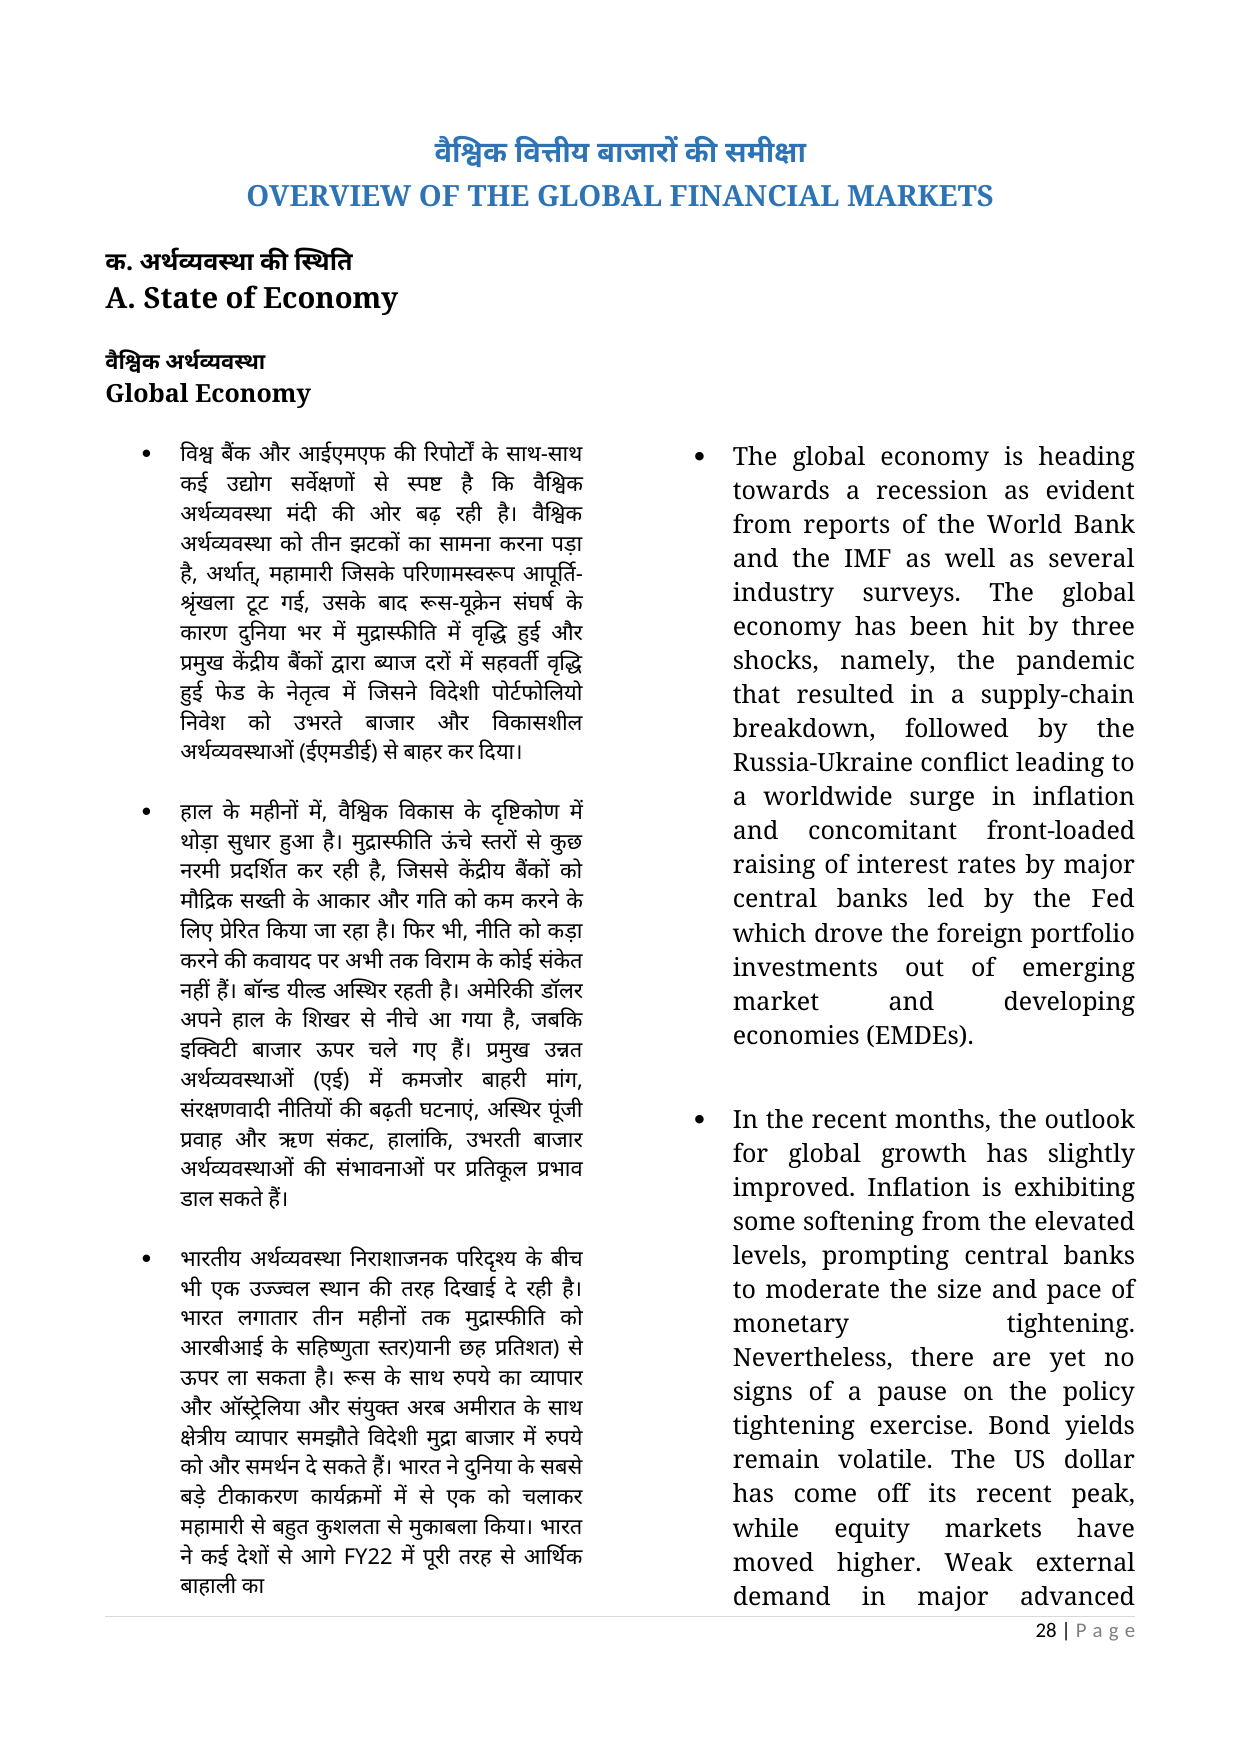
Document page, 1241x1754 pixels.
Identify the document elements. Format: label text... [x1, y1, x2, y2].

list हाल के महीनों में, वैश्विक विकास के दृष्टिकोण में थोड़ा सुधार हुआ है। मुद्रास्फीति ऊंचे स्तरों से कुछ नरमी प्रदर्शित कर रही है, जिससे केंद्रीय बैंकों को मौद्रिक सख्ती के आकार और गति को कम करने के लिए प्रेरित किया जा रहा है। फिर भी, नीति को कड़ा करने की कवायद पर अभी तक विराम के कोई संकेत नहीं हैं। बॉन्ड यील्ड अस्थिर रहती है। अमेरिकी डॉलर अपने हाल के शिखर से नीचे आ गया है, जबकि इक्विटी बाजार ऊपर चले गए हैं। प्रमुख उन्नत अर्थव्यवस्थाओं (एई) में कमजोर बाहरी मांग, संरक्षणवादी नीतियों की बढ़ती घटनाएं, अस्थिर पूंजी प्रवाह और ऋण संकट, हालांकि, उभरती बाजार अर्थव्यवस्थाओं की संभावनाओं पर प्रतिकूल प्रभाव डाल सकते हैं। [143, 796, 583, 1213]
list विश्व बैंक और आईएमएफ की रिपोर्टों के साथ-साथ कई उद्योग सर्वेक्षणों से स्पष्ट है कि वैश्विक अर्थव्यवस्था मंदी की ओर बढ़ रही है। वैश्विक अर्थव्यवस्था को तीन झटकों का सामना करना पड़ा है, अर्थात्, महामारी जिसके परिणामस्वरूप आपूर्ति-श्रृंखला टूट गई, उसके बाद रूस-यूक्रेन संघर्ष के कारण दुनिया भर में मुद्रास्फीति में वृद्धि हुई और प्रमुख केंद्रीय बैंकों द्वारा ब्याज दरों में सहवर्ती वृद्धि हुई फेड के नेतृत्व में जिसने विदेशी पोर्टफोलियो निवेश को उभरते बाजार और विकासशील अर्थव्यवस्थाओं (ईएमडीई) से बाहर कर दिया। [143, 438, 583, 766]
subtitle वैश्विक वित्तीय बाजारों की समीक्षा [105, 131, 1135, 171]
text A. State of Economy [105, 277, 1135, 317]
text Global Economy [105, 376, 1135, 409]
text वैश्विक अर्थव्यवस्था [105, 346, 1135, 376]
subtitle OVERVIEW OF THE GLOBAL FINANCIAL MARKETS [105, 175, 1135, 214]
list The global economy is heading towards a recession as evident from reports of the World Bank and the IMF as well as several industry surveys. The global economy has been hit by three shocks, namely, the pandemic that resulted in a supply-chain breakdown, followed by the Russia-Ukraine conflict leading to a worldwide surge in inflation and concomitant front-loaded raising of interest rates by major central banks led by the Fed which drove the foreign portfolio investments out of emerging market and developing economies (EMDEs). [695, 438, 1135, 1051]
list भारतीय अर्थव्यवस्था निराशाजनक परिदृश्य के बीच भी एक उज्ज्वल स्थान की तरह दिखाई दे रही है। भारत लगातार तीन महीनों तक मुद्रास्फीति को आरबीआई के सहिष्णुता स्तर)यानी छह प्रतिशत) से ऊपर ला सकता है। रूस के साथ रुपये का व्यापार और ऑस्ट्रेलिया और संयुक्त अरब अमीरात के साथ क्षेत्रीय व्यापार समझौते विदेशी मुद्रा बाजार में रुपये को और समर्थन दे सकते हैं। भारत ने दुनिया के सबसे बड़े टीकाकरण कार्यक्रमों में से एक को चलाकर महामारी से बहुत कुशलता से मुकाबला किया। भारत ने कई देशों से आगे FY22 में पूरी तरह से आर्थिक बाहाली का [143, 1243, 583, 1600]
text क. अर्थव्यवस्था की स्थिति [105, 243, 1135, 277]
